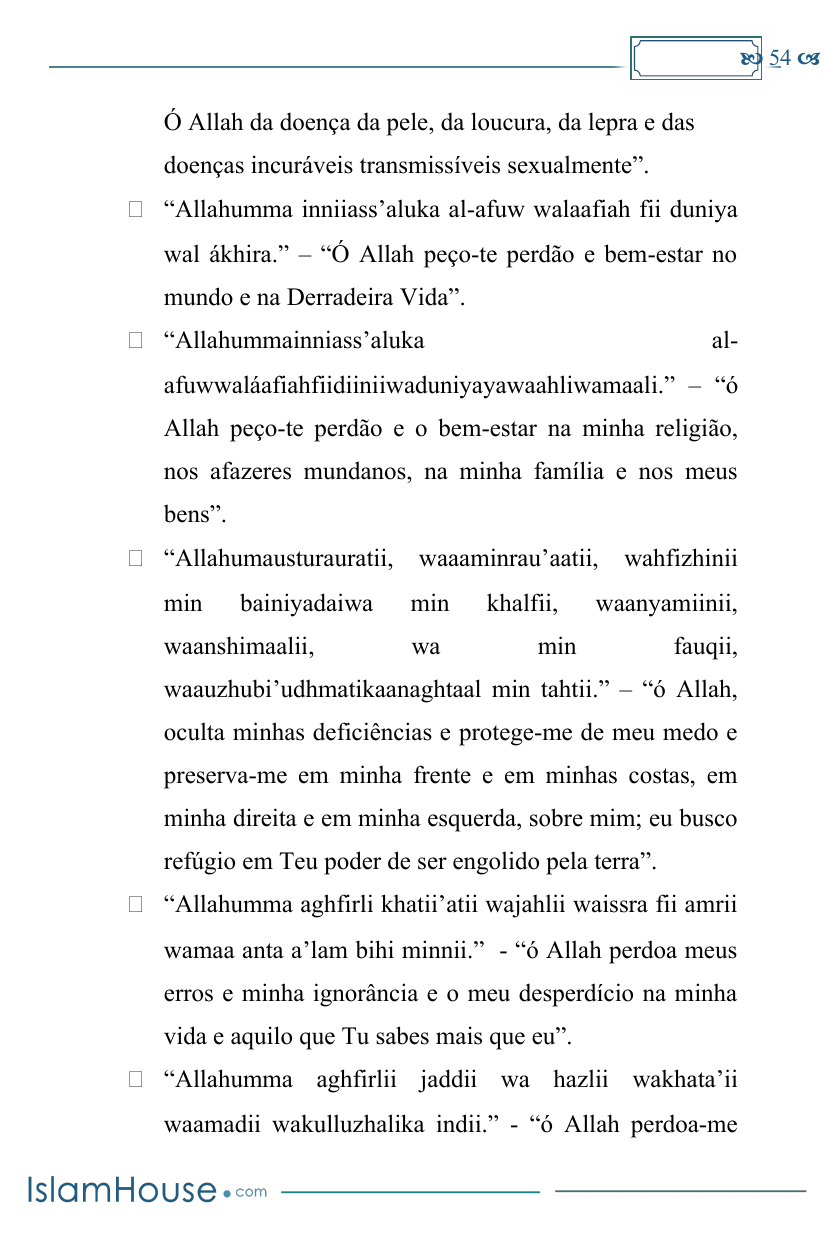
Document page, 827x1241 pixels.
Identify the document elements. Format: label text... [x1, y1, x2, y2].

picture [20, 1171, 541, 1209]
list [126, 107, 738, 179]
picture [548, 1170, 807, 1208]
list “Allahumausturauratii, waaaminrau’aatii, wahfizhinii min bainiyadaiwa min khalfii, waanyamiinii, waanshimaalii, wa min fauqii, waauzhubi’udhmatikaanaghtaal min tahtii.” – “ó Allah, oculta minhas deficiências e protege-me de meu medo e preserva-me em minha frente e em minhas costas, em minha direita e em minha esquerda, sobre mim; eu busco refúgio em Teu poder de ser engolido pela terra”. [126, 543, 738, 875]
list “Allahumma inniiass’aluka al-afuw walaafiah fii duniya wal ákhira.” – “Ó Allah peço-te perdão e bem-estar no mundo e na Derradeira Vida”. [126, 194, 738, 311]
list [126, 1064, 738, 1138]
list “Allahumma aghfirli khatii’atii wajahlii waissra fii amrii wamaa anta a’lam bihi minnii.” - “ó Allah perdoa meus erros e minha ignorância e o meu desperdício na minha vida e aquilo que Tu sabes mais que eu”. [126, 889, 738, 1050]
list “Allahummainniass’aluka al-afuwwaláafiahfiidiiniiwaduniyayawaahliwamaali.” – “ó Allah peço-te perdão e o bem-estar na minha religião, nos afazeres mundanos, na minha família e nos meus bens”. [126, 325, 738, 528]
